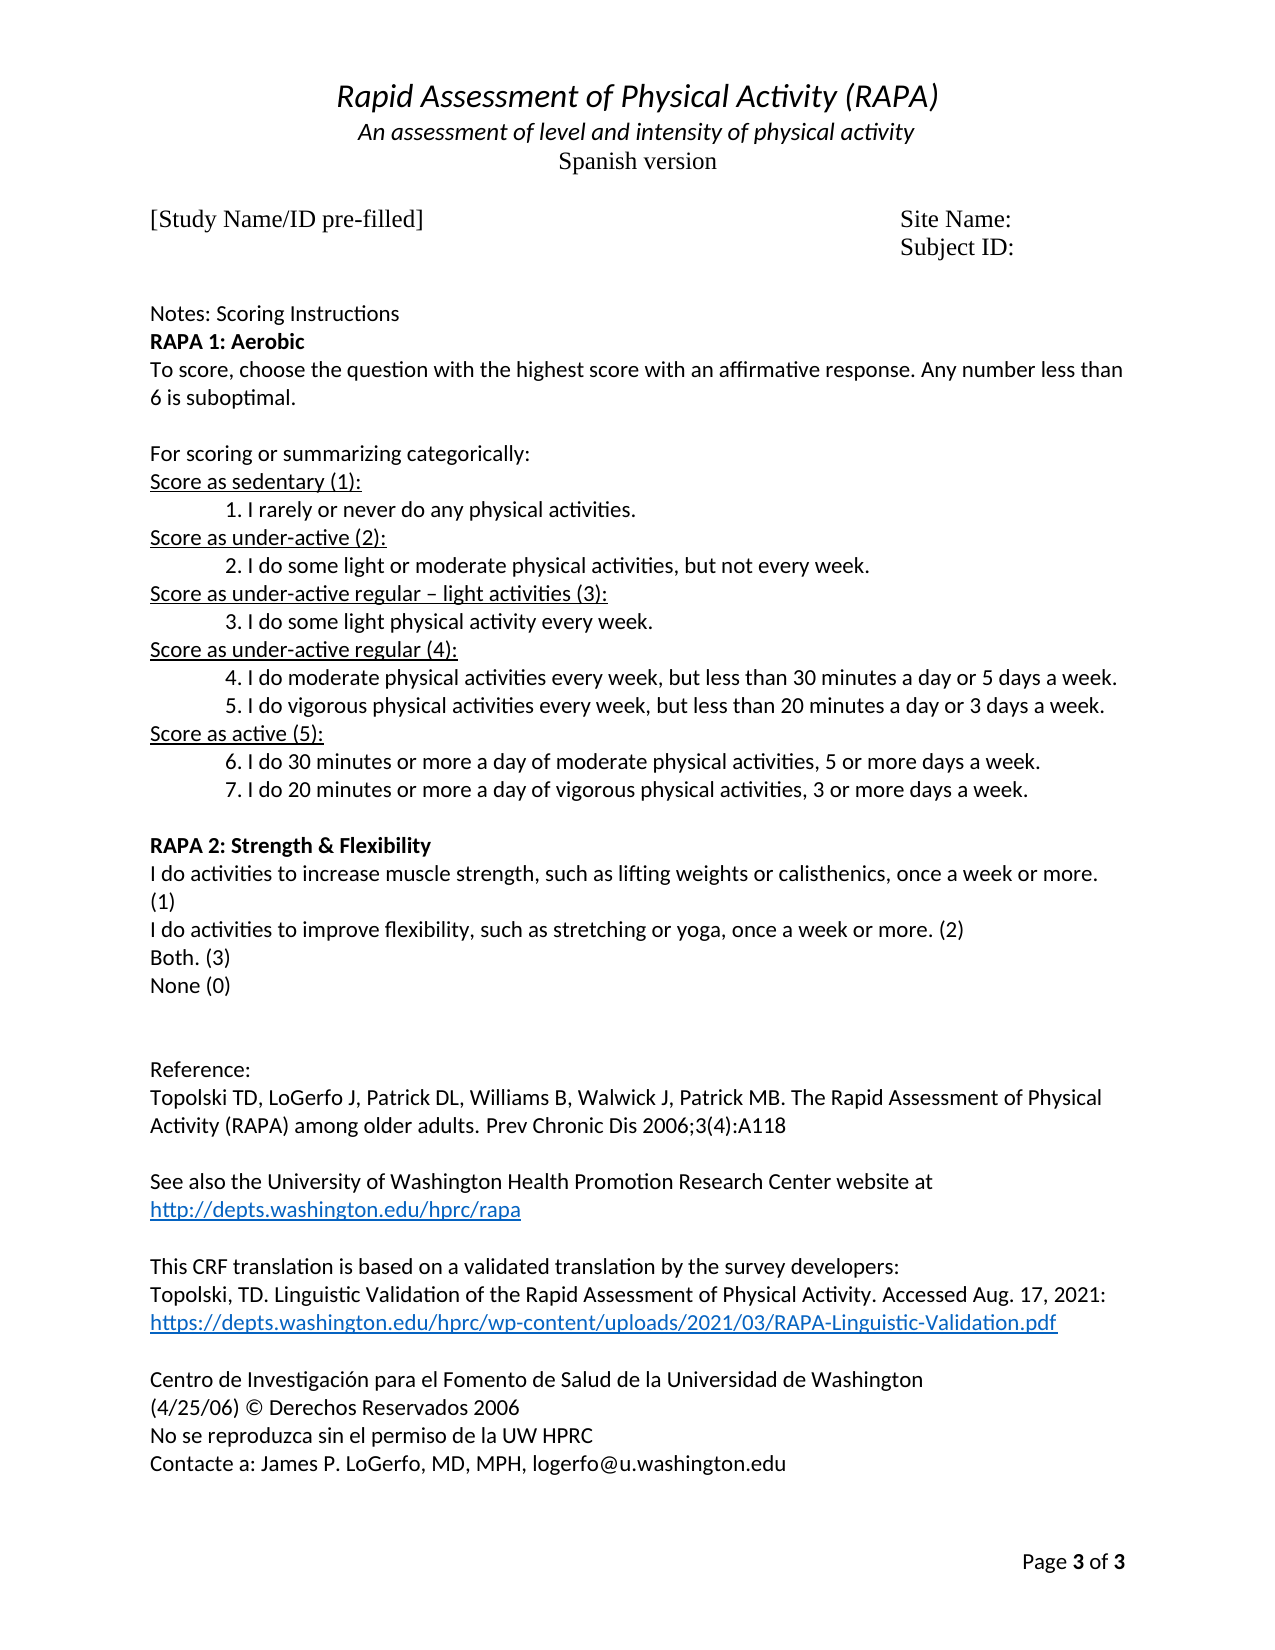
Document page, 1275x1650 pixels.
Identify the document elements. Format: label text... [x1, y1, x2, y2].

text RAPA 2: Strength & Flexibility [150, 831, 1125, 859]
text Both. (3) [150, 943, 1125, 971]
text Score as under-active (2): [150, 523, 1125, 551]
text See also the University of Washington Health Promotion Research Center website at [150, 1167, 1125, 1195]
text Score as under-active regular – light activities (3): [150, 579, 1125, 607]
text No se reproduzca sin el permiso de la UW HPRC [150, 1421, 1125, 1449]
text Notes: Scoring Instructions [150, 299, 1125, 327]
text 2. I do some light or moderate physical activities, but not every week. [225, 551, 1125, 579]
text None (0) [150, 971, 1125, 999]
text I do activities to increase muscle strength, such as lifting weights or calisthenics, once a week or more. (1) [150, 859, 1125, 915]
text Centro de Investigación para el Fomento de Salud de la Universidad de Washington [150, 1365, 1125, 1393]
text Topolski, TD. Linguistic Validation of the Rapid Assessment of Physical Activity. Accessed Aug. 17, 2021: https://depts.washington.edu/hprc/wp-content/uploads/2021/03/RAPA-Linguistic-Validation.pdf [150, 1280, 1125, 1336]
text 1. I rarely or never do any physical activities. [225, 495, 1125, 523]
text 7. I do 20 minutes or more a day of vigorous physical activities, 3 or more days a week. [225, 775, 1125, 803]
text I do activities to improve flexibility, such as stretching or yoga, once a week or more. (2) [150, 915, 1125, 943]
text Reference: [150, 1055, 1125, 1083]
text 6. I do 30 minutes or more a day of moderate physical activities, 5 or more days a week. [225, 747, 1125, 775]
text Score as active (5): [150, 719, 1125, 747]
text Score as under-active regular (4): [150, 635, 1125, 663]
text RAPA 1: Aerobic [150, 327, 1125, 355]
text (4/25/06) © Derechos Reservados 2006 [150, 1393, 1125, 1421]
text For scoring or summarizing categorically: [150, 439, 1125, 467]
text Score as sedentary (1): [150, 467, 1125, 495]
text To score, choose the question with the highest score with an affirmative response. Any number less than 6 is suboptimal. [150, 355, 1125, 411]
text 3. I do some light physical activity every week. [225, 607, 1125, 635]
text 4. I do moderate physical activities every week, but less than 30 minutes a day or 5 days a week. [225, 663, 1125, 691]
text 5. I do vigorous physical activities every week, but less than 20 minutes a day or 3 days a week. [225, 691, 1125, 719]
text This CRF translation is based on a validated translation by the survey developers: [150, 1252, 1125, 1280]
text Contacte a: James P. LoGerfo, MD, MPH, logerfo@u.washington.edu [150, 1449, 1125, 1477]
text http://depts.washington.edu/hprc/rapa [150, 1195, 1125, 1223]
text Topolski TD, LoGerfo J, Patrick DL, Williams B, Walwick J, Patrick MB. The Rapid Assessment of Physical Activity (RAPA) among older adults. Prev Chronic Dis 2006;3(4):A118 [150, 1083, 1125, 1139]
